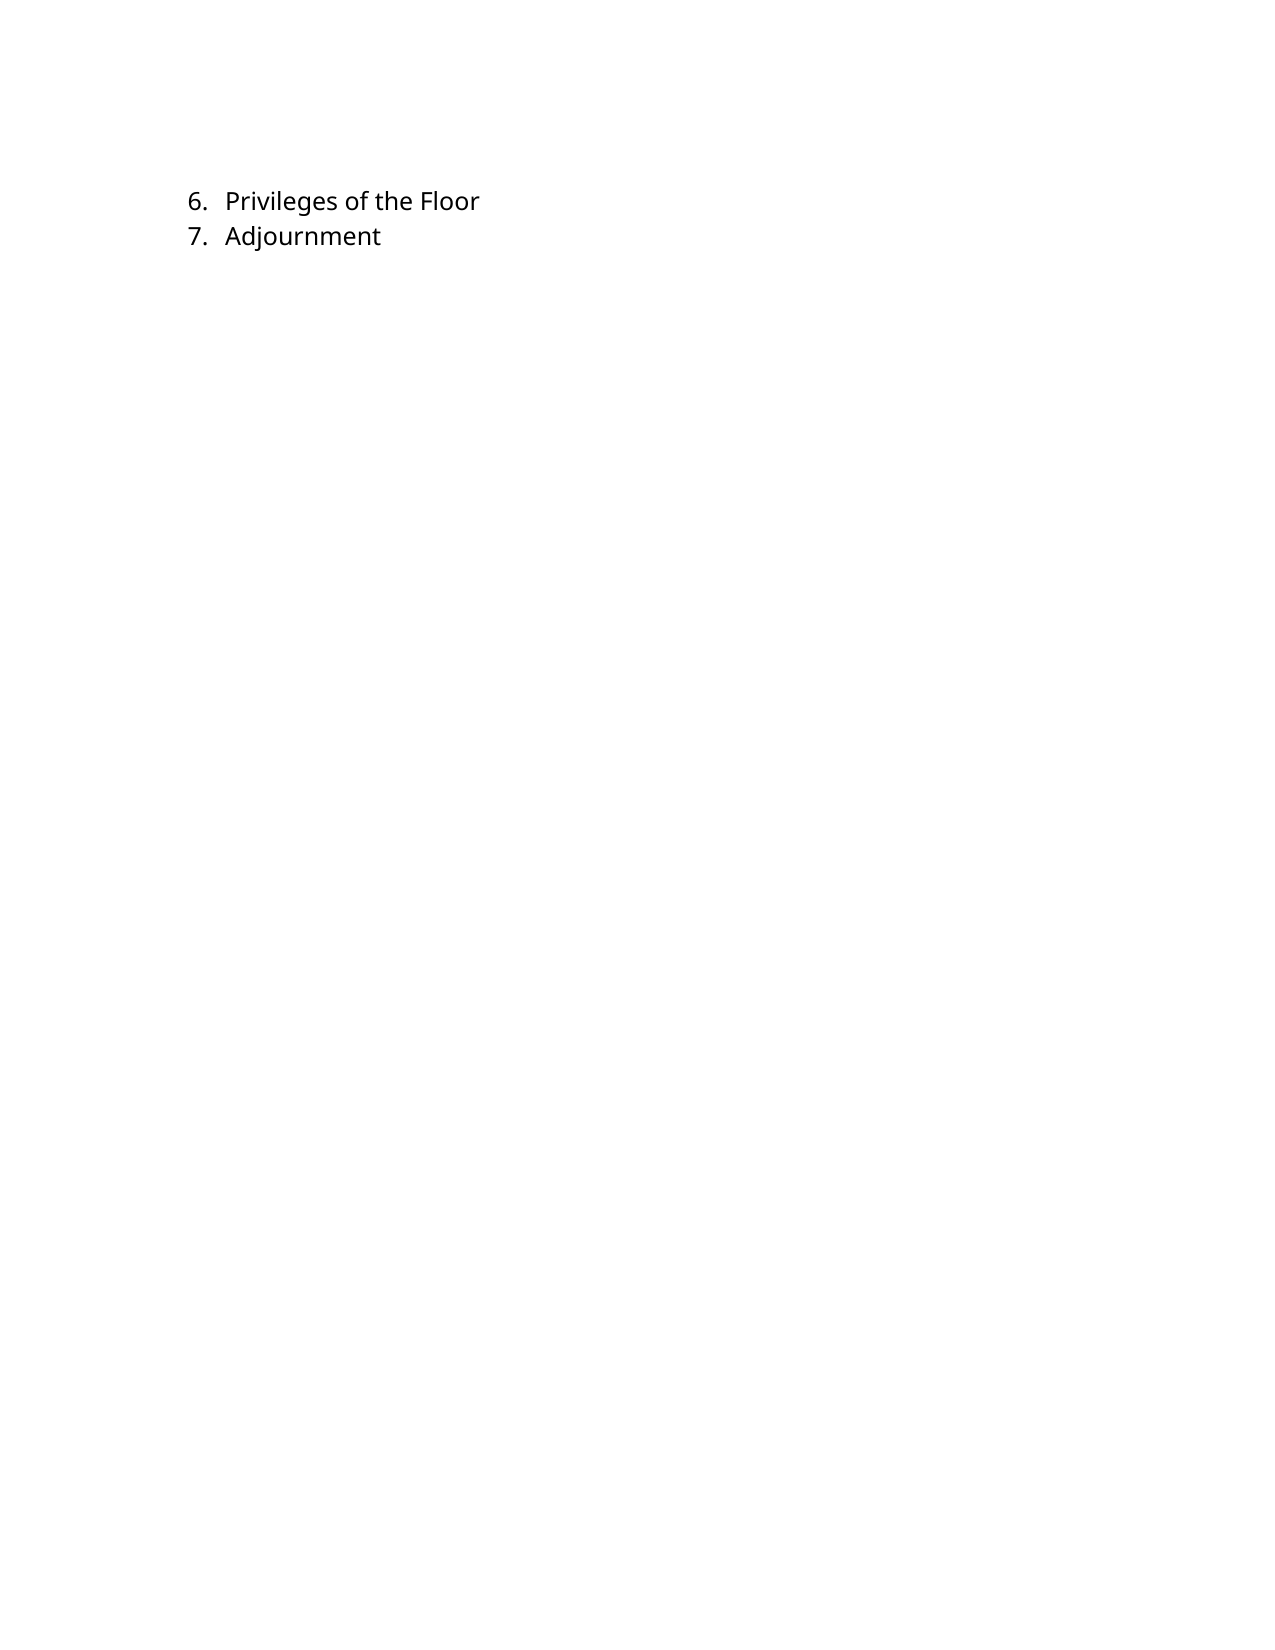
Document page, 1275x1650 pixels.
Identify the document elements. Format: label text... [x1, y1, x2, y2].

list Adjournment [187, 218, 1125, 252]
list Privileges of the Floor [187, 184, 1125, 218]
